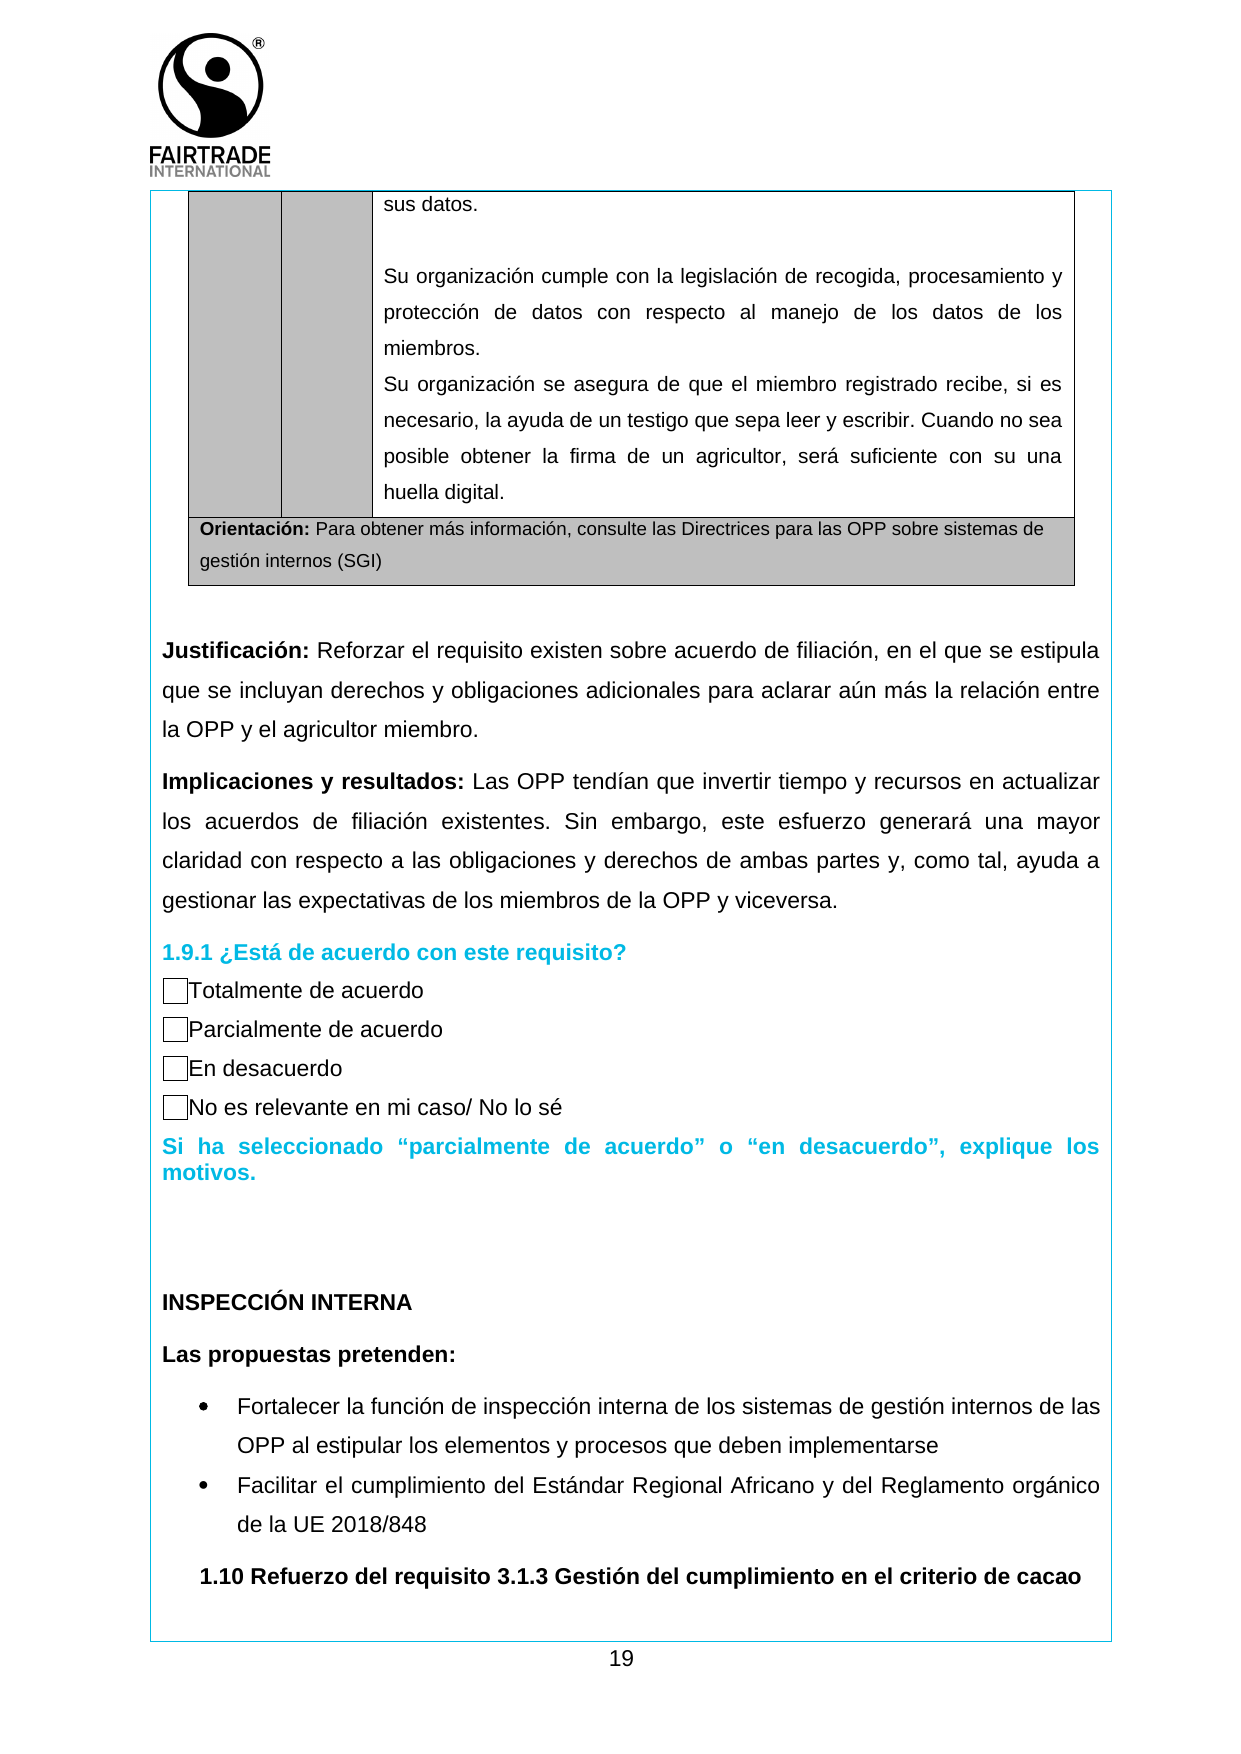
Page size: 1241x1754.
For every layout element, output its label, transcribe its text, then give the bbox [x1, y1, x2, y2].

picture [150, 33, 271, 177]
